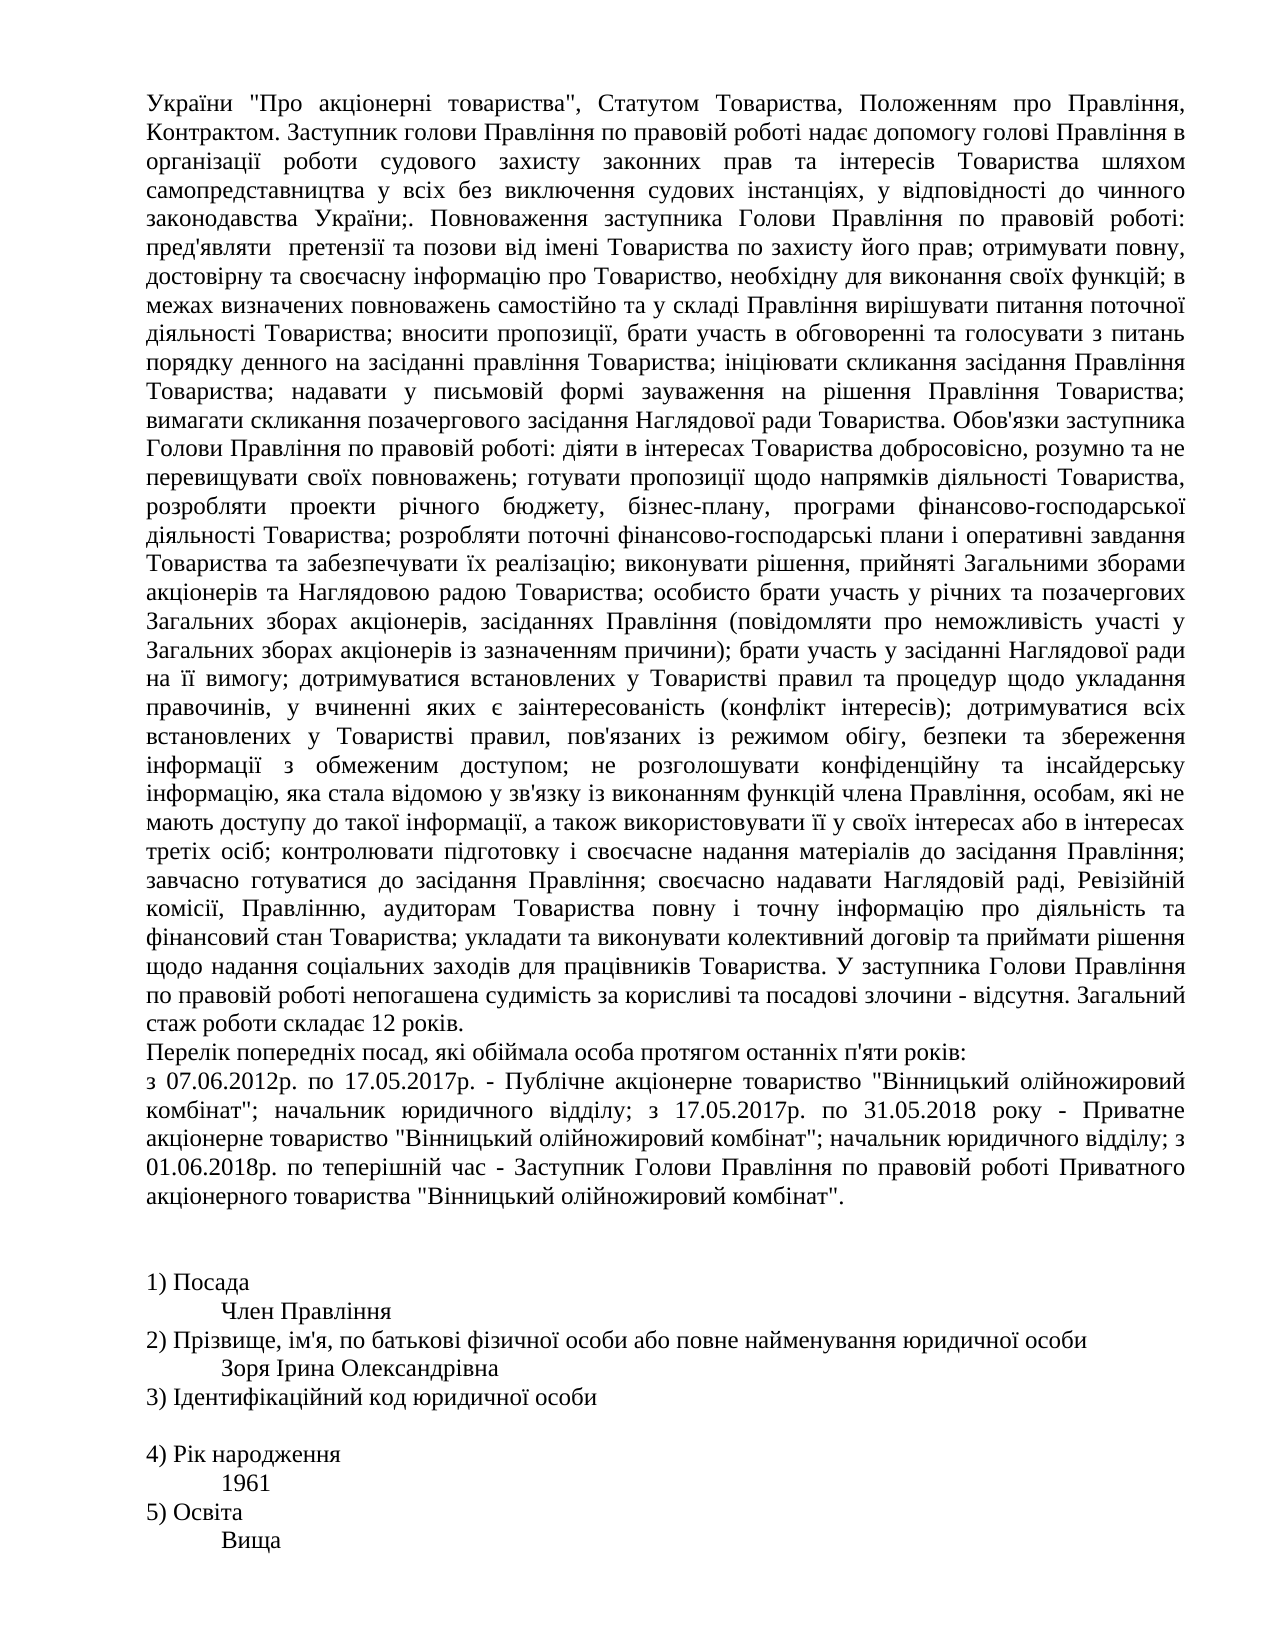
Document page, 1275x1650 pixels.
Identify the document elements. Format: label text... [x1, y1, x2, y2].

text 3) Ідентифікаційний код юридичної особи [146, 1382, 1186, 1411]
text Вища [146, 1525, 1186, 1554]
text 2) Прізвище, ім'я, по батькові фізичної особи або повне найменування юридичної особи [146, 1325, 1186, 1353]
text 5) Освіта [146, 1497, 1186, 1525]
text з 07.06.2012р. по 17.05.2017р. - Публiчне акцiонерне товариство "Вiнницький олiйножировий комбiнат"; начальник юридичного вiддiлу; з 17.05.2017р. по 31.05.2018 року - Приватне акцiонерне товариство "Вiнницький олiйножировий комбiнат"; начальник юридичного вiддiлу; з 01.06.2018р. по теперiшнiй час - Заступник Голови Правлiння по правовiй роботi Приватного акцiонерного товариства "Вiнницький олiйножировий комбiнат". [146, 1066, 1186, 1210]
text Член Правлiння [146, 1296, 1186, 1325]
text Зоря Iрина Олександрiвна [146, 1353, 1186, 1382]
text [146, 88, 1186, 1037]
text 1) Посада [146, 1267, 1186, 1296]
text Перелiк попереднiх посад, якi обiймала особа протягом останнiх п'яти рокiв: [146, 1037, 1186, 1066]
text 4) Рік народження [146, 1439, 1186, 1468]
text 1961 [146, 1468, 1186, 1497]
